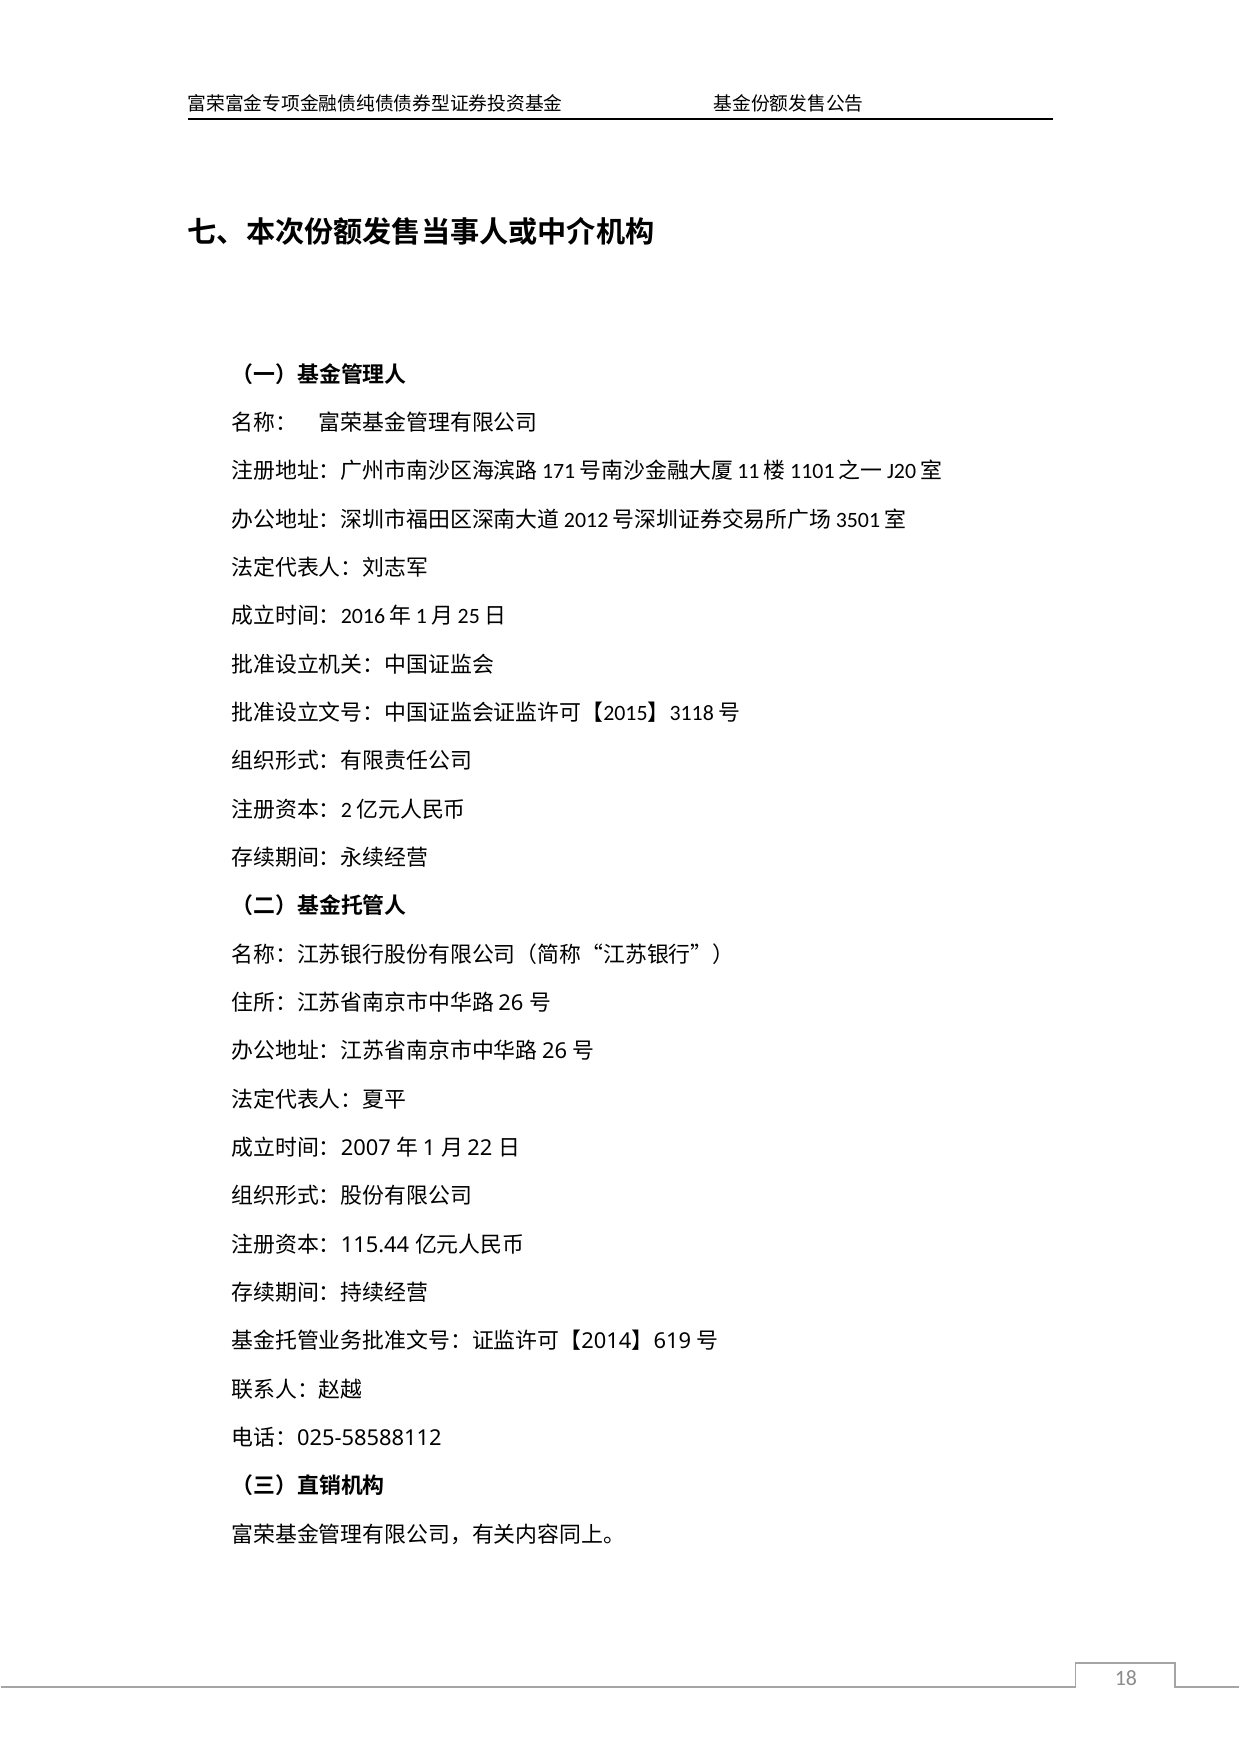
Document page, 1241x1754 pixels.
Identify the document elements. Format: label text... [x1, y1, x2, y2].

text 法定代表人：夏平 [187, 1081, 1053, 1114]
text 批准设立机关：中国证监会 [187, 646, 1053, 679]
text 办公地址：深圳市福田区深南大道2012号深圳证券交易所广场3501室 [187, 501, 1053, 534]
text 批准设立文号：中国证监会证监许可【2015】3118号 [187, 695, 1053, 727]
text 电话：025‐58588112 [187, 1420, 1053, 1452]
text （一）基金管理人 [187, 356, 1053, 389]
text 注册地址：广州市南沙区海滨路171号南沙金融大厦11楼1101之一J20室 [187, 453, 1053, 486]
text 法定代表人：刘志军 [187, 550, 1053, 582]
text 注册资本：2亿元人民币 [187, 791, 1053, 824]
text 联系人：赵越 [187, 1371, 1053, 1404]
text 组织形式：有限责任公司 [187, 743, 1053, 776]
text 组织形式：股份有限公司 [187, 1178, 1053, 1211]
text 名称：江苏银行股份有限公司（简称“江苏银行”） [187, 936, 1053, 969]
text 注册资本：115.44 亿元人民币 [187, 1226, 1053, 1259]
text （二）基金托管人 [187, 888, 1053, 921]
text 富荣基金管理有限公司，有关内容同上。 [187, 1516, 1053, 1549]
text 成立时间：2007 年1 月22 日 [187, 1130, 1053, 1162]
text 名称： 富荣基金管理有限公司 [187, 405, 1053, 437]
subtitle 七、本次份额发售当事人或中介机构 [187, 197, 1053, 262]
text 成立时间：2016年1月25日 [187, 598, 1053, 631]
text 住所：江苏省南京市中华路26 号 [187, 985, 1053, 1017]
text 存续期间：永续经营 [187, 840, 1053, 872]
text 基金托管业务批准文号：证监许可【2014】619 号 [187, 1323, 1053, 1356]
text （三）直销机构 [187, 1468, 1053, 1501]
text 办公地址：江苏省南京市中华路26 号 [187, 1033, 1053, 1066]
text 存续期间：持续经营 [187, 1275, 1053, 1307]
